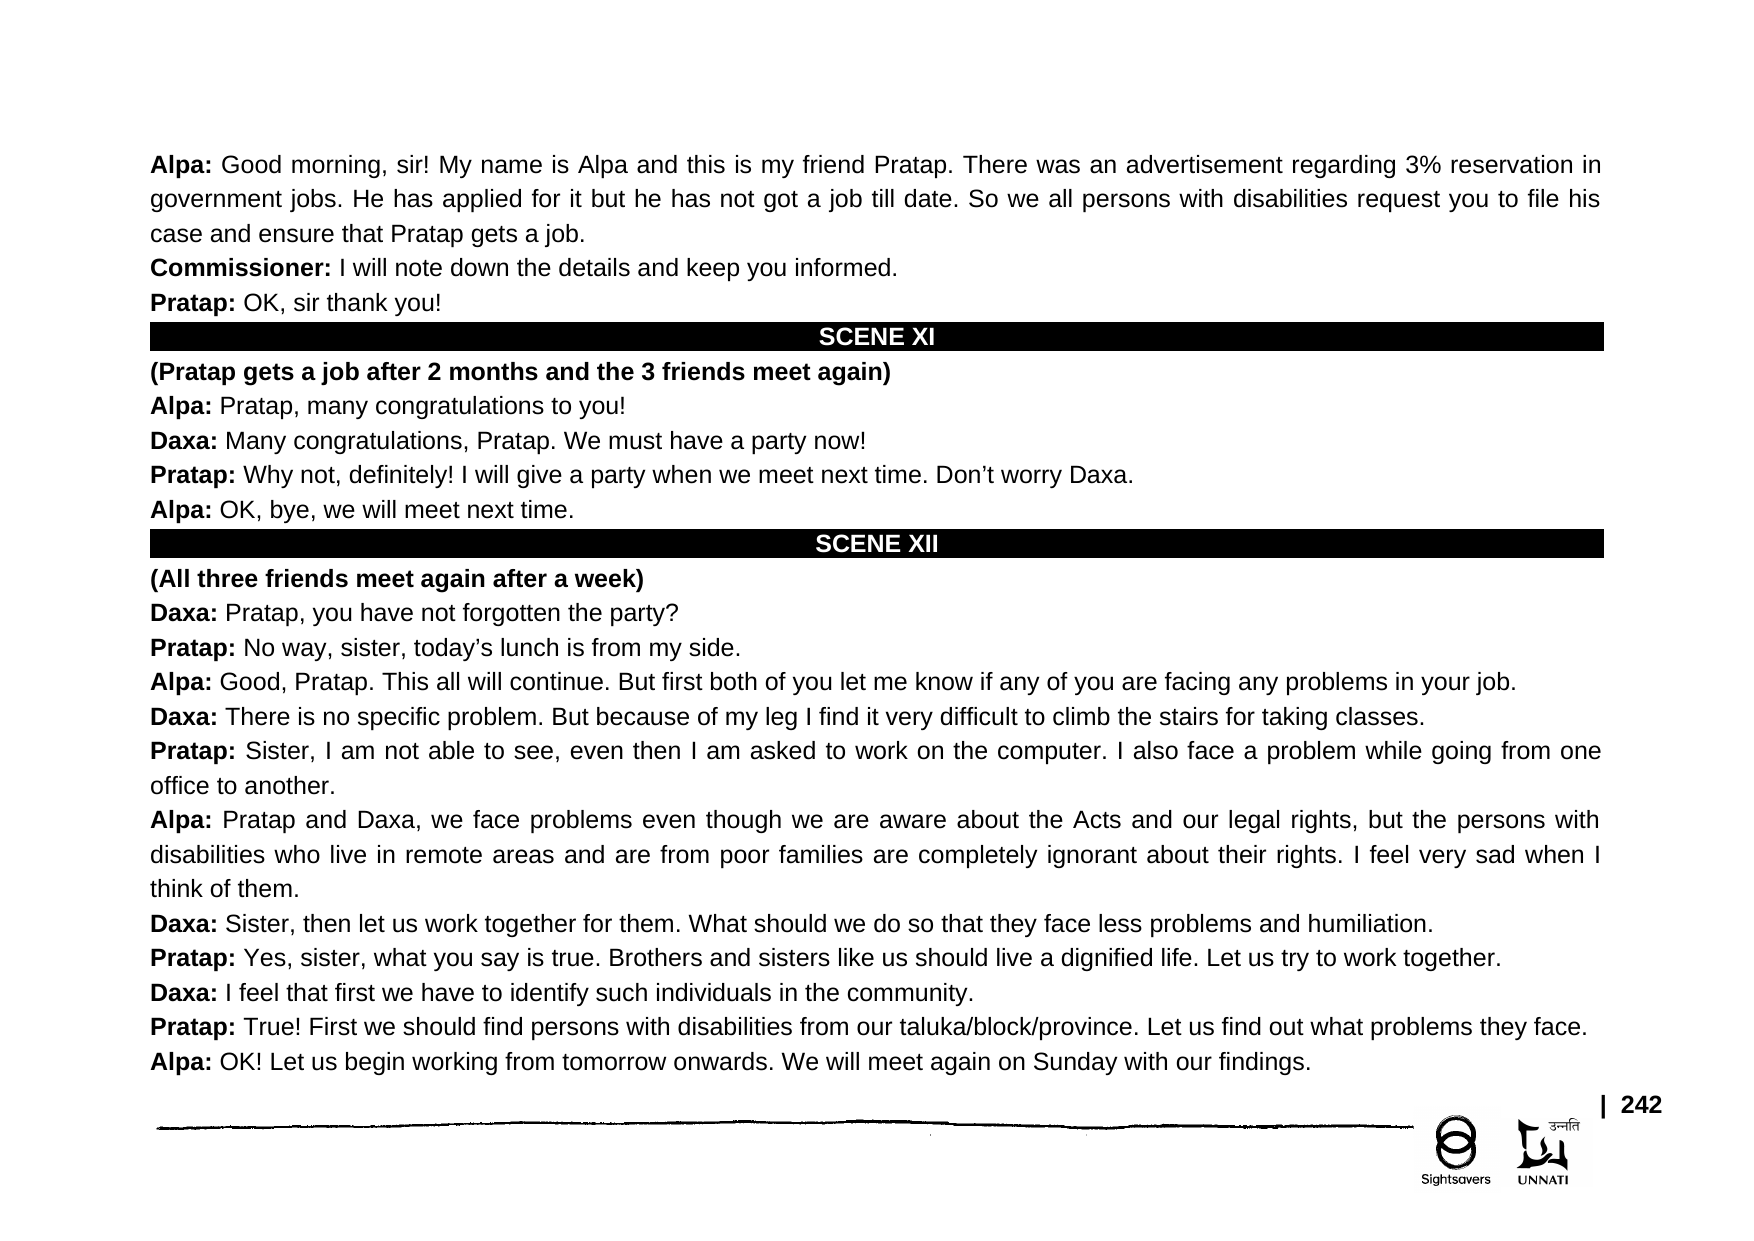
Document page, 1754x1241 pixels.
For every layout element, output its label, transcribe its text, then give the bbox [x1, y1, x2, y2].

text Pratap: Yes, sister, what you say is true. Brothers and sisters like us should live a dignified life. Let us try to work together. [150, 943, 1604, 972]
text Alpa: Good morning, sir! My name is Alpa and this is my friend Pratap. There was an advertisement regarding 3% reservation in government jobs. He has applied for it but he has not got a job till date. So we all persons with disabilities request you to file his case and ensure that Pratap gets a job. [150, 150, 1604, 248]
text Daxa: Many congratulations, Pratap. We must have a party now! [150, 426, 1604, 454]
text Pratap: True! First we should find persons with disabilities from our taluka/block/province. Let us find out what problems they face. [150, 1012, 1604, 1041]
text Commissioner: I will note down the details and keep you informed. [150, 253, 1604, 282]
text Pratap: OK, sir thank you! [150, 288, 1604, 317]
text Pratap: Sister, I am not able to see, even then I am asked to work on the computer. I also face a problem while going from one office to another. [150, 736, 1604, 799]
text (All three friends meet again after a week) [150, 564, 1604, 592]
text Daxa: There is no specific problem. But because of my leg I find it very difficult to climb the stairs for taking classes. [150, 702, 1604, 730]
text Alpa: OK! Let us begin working from tomorrow onwards. We will meet again on Sunday with our findings. [150, 1046, 1604, 1075]
text SCENE XI [150, 322, 1604, 351]
text SCENE XII [150, 529, 1604, 558]
text Alpa: Good, Pratap. This all will continue. But first both of you let me know if any of you are facing any problems in your job. [150, 667, 1604, 696]
text Daxa: Pratap, you have not forgotten the party? [150, 598, 1604, 627]
text Daxa: Sister, then let us work together for them. What should we do so that they face less problems and humiliation. [150, 908, 1604, 937]
text Alpa: Pratap and Daxa, we face problems even though we are aware about the Acts and our legal rights, but the persons with disabilities who live in remote areas and are from poor families are completely ignorant about their rights. I feel very sad when I think of them. [150, 805, 1604, 903]
text (Pratap gets a job after 2 months and the 3 friends meet again) [150, 357, 1604, 386]
text Alpa: Pratap, many congratulations to you! [150, 391, 1604, 420]
text Alpa: OK, bye, we will meet next time. [150, 495, 1604, 523]
picture [150, 1106, 1594, 1191]
text Daxa: I feel that first we have to identify such individuals in the community. [150, 977, 1604, 1006]
text Pratap: Why not, definitely! I will give a party when we meet next time. Don’t worry Daxa. [150, 460, 1604, 489]
text Pratap: No way, sister, today’s lunch is from my side. [150, 633, 1604, 661]
